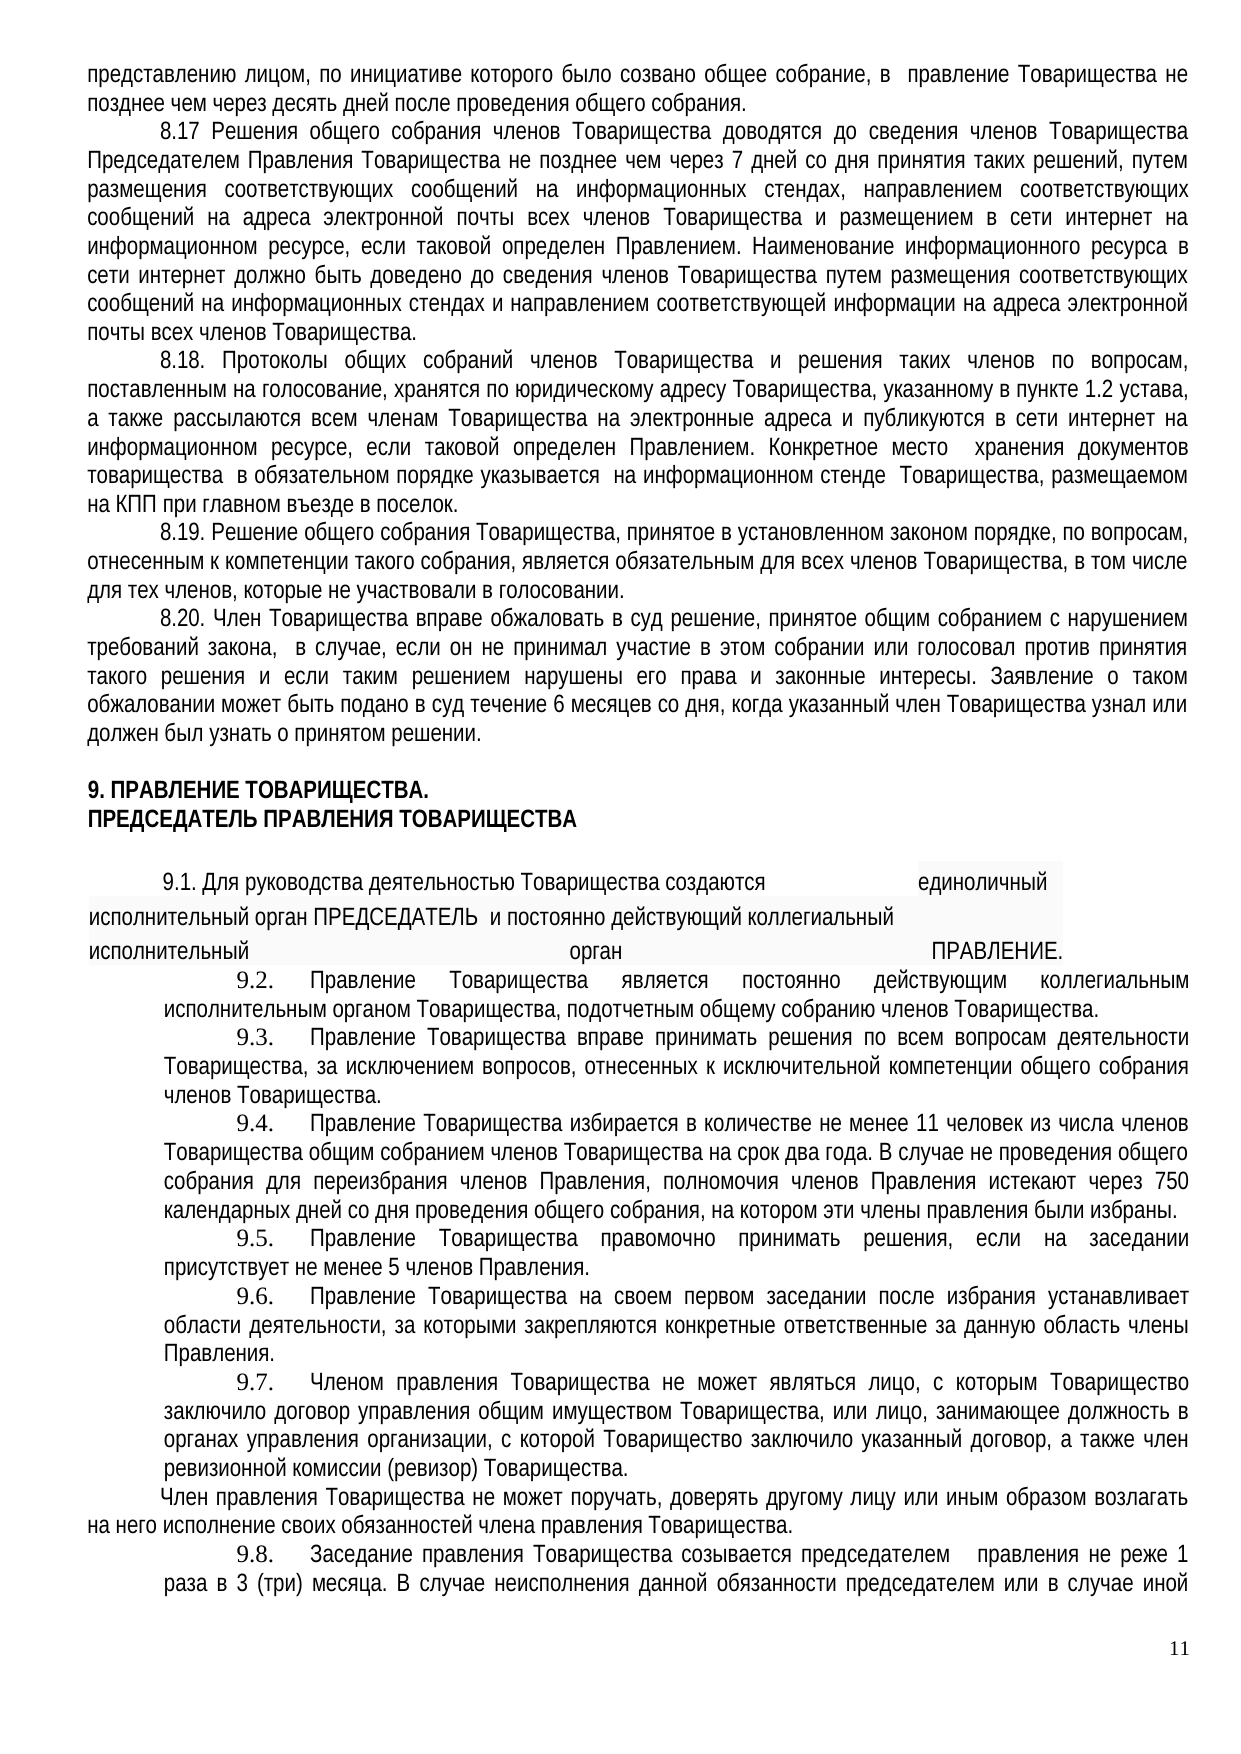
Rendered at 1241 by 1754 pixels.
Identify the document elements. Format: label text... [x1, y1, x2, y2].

table_cell исполнительный орган ПРЕДСЕДАТЕЛЬ и постоянно действующий коллегиальный [89, 896, 1063, 930]
list Правление Товарищества на своем первом заседании после избрания устанавливает области деятельности, за которыми закрепляются конкретные ответственные за данную область члены Правления. [164, 1281, 1190, 1367]
table_header единоличный [918, 861, 1063, 896]
table_cell исполнительный орган ПРАВЛЕНИЕ. [89, 930, 1063, 965]
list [164, 1539, 1190, 1596]
list Правление Товарищества вправе принимать решения по всем вопросам деятельности Товарищества, за исключением вопросов, отнесенных к исключительной компетенции общего собрания членов Товарищества. [164, 1022, 1190, 1108]
text 8.20. Член Товарищества вправе обжаловать в суд решение, принятое общим собранием с нарушением требований закона, в случае, если он не принимал участие в этом собрании или голосовал против принятия такого решения и если таким решением нарушены его права и законные интересы. Заявление о таком обжаловании может быть подано в суд течение 6 месяцев со дня, когда указанный член Товарищества узнал или должен был узнать о принятом решении. [87, 603, 1190, 747]
text 8.18. Протоколы общих собраний членов Товарищества и решения таких членов по вопросам, поставленным на голосование, хранятся по юридическому адресу Товарищества, указанному в пункте 1.2 устава, а также рассылаются всем членам Товарищества на электронные адреса и публикуются в сети интернет на информационном ресурсе, если таковой определен Правлением. Конкретное место хранения документов товарищества в обязательном порядке указывается на информационном стенде Товарищества, размещаемом на КПП при главном въезде в поселок. [87, 346, 1190, 517]
list Членом правления Товарищества не может являться лицо, с которым Товарищество заключило договор управления общим имуществом Товарищества, или лицо, занимающее должность в органах управления организации, с которой Товарищество заключило указанный договор, а также член ревизионной комиссии (ревизор) Товарищества. [164, 1367, 1190, 1482]
text 8.17 Решения общего собрания членов Товарищества доводятся до сведения членов Товарищества Председателем Правления Товарищества не позднее чем через 7 дней со дня принятия таких решений, путем размещения соответствующих сообщений на информационных стендах, направлением соответствующих сообщений на адреса электронной почты всех членов Товарищества и размещением в сети интернет на информационном ресурсе, если таковой определен Правлением. Наименование информационного ресурса в сети интернет должно быть доведено до сведения членов Товарищества путем размещения соответствующих сообщений на информационных стендах и направлением соответствующей информации на адреса электронной почты всех членов Товарищества. [87, 116, 1190, 346]
list Правление Товарищества избирается в количестве не менее 11 человек из числа членов Товарищества общим собранием членов Товарищества на срок два года. В случае не проведения общего собрания для переизбрания членов Правления, полномочия членов Правления истекают через 750 календарных дней со дня проведения общего собрания, на котором эти члены правления были избраны. [164, 1108, 1190, 1223]
text 8.19. Решение общего собрания Товарищества, принятое в установленном законом порядке, по вопросам, отнесенным к компетенции такого собрания, является обязательным для всех членов Товарищества, в том числе для тех членов, которые не участвовали в голосовании. [87, 517, 1190, 603]
text ПРЕДСЕДАТЕЛЬ ПРАВЛЕНИЯ ТОВАРИЩЕСТВА [88, 804, 1122, 833]
list Правление Товарищества правомочно принимать решения, если на заседании присутствует не менее 5 членов Правления. [164, 1223, 1190, 1281]
list Правление Товарищества является постоянно действующим коллегиальным исполнительным органом Товарищества, подотчетным общему собранию членов Товарищества. [164, 965, 1190, 1022]
text 9. ПРАВЛЕНИЕ ТОВАРИЩЕСТВА. [88, 775, 1122, 804]
text Член правления Товарищества не может поручать, доверять другому лицу или иным образом возлагать на него исполнение своих обязанностей члена правления Товарищества. [87, 1482, 1190, 1539]
table_header 9.1. Для руководства деятельностью Товарищества создаются [89, 861, 918, 896]
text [87, 59, 1190, 116]
